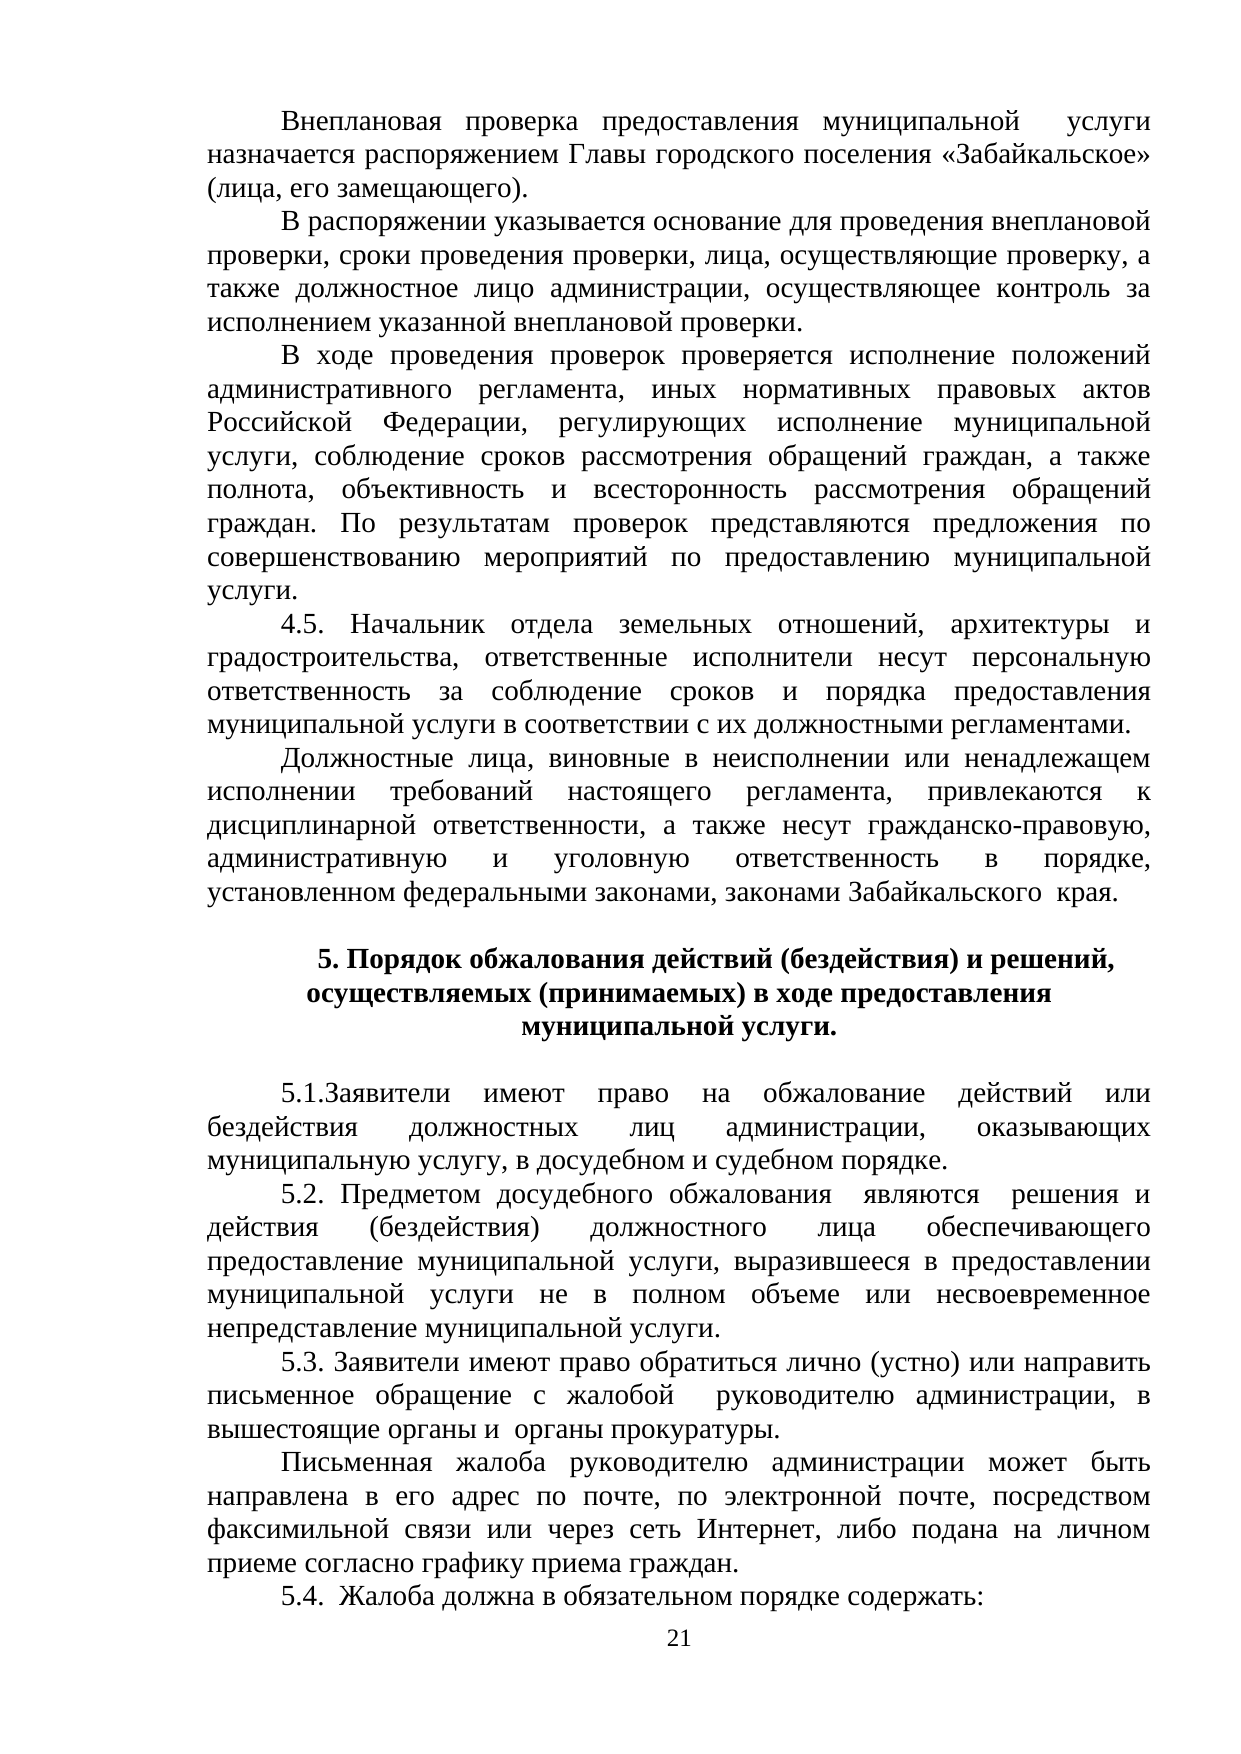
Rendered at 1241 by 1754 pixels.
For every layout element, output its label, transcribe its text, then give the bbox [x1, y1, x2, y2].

text 4.5. Начальник отдела земельных отношений, архитектуры и градостроительства, ответственные исполнители несут персональную ответственность за соблюдение сроков и порядка предоставления муниципальной услуги в соответствии с их должностными регламентами. [207, 606, 1152, 740]
text Должностные лица, виновные в неисполнении или ненадлежащем исполнении требований настоящего регламента, привлекаются к дисциплинарной ответственности, а также несут гражданско-правовую, административную и уголовную ответственность в порядке, установленном федеральными законами, законами Забайкальского края. [207, 740, 1152, 908]
text 5.4. Жалоба должна в обязательном порядке содержать: [207, 1578, 1152, 1612]
text Внеплановая проверка предоставления муниципальной услуги назначается распоряжением Главы городского поселения «Забайкальское» (лица, его замещающего). [207, 103, 1152, 203]
text Письменная жалоба руководителю администрации может быть направлена в его адрес по почте, по электронной почте, посредством факсимильной связи или через сеть Интернет, либо подана на личном приеме согласно графику приема граждан. [207, 1444, 1152, 1578]
text В распоряжении указывается основание для проведения внеплановой проверки, сроки проведения проверки, лица, осуществляющие проверку, а также должностное лицо администрации, осуществляющее контроль за исполнением указанной внеплановой проверки. [207, 203, 1152, 337]
text 5.3. Заявители имеют право обратиться лично (устно) или направить письменное обращение с жалобой руководителю администрации, в вышестоящие органы и органы прокуратуры. [207, 1344, 1152, 1444]
text 5.2. Предметом досудебного обжалования являются решения и действия (бездействия) должностного лица обеспечивающего предоставление муниципальной услуги, выразившееся в предоставлении муниципальной услуги не в полном объеме или несвоевременное непредставление муниципальной услуги. [207, 1176, 1152, 1344]
text 5.1.Заявители имеют право на обжалование действий или бездействия должностных лиц администрации, оказывающих муниципальную услугу, в досудебном и судебном порядке. [207, 1075, 1152, 1176]
text В ходе проведения проверок проверяется исполнение положений административного регламента, иных нормативных правовых актов Российской Федерации, регулирующих исполнение муниципальной услуги, соблюдение сроков рассмотрения обращений граждан, а также полнота, объективность и всесторонность рассмотрения обращений граждан. По результатам проверок представляются предложения по совершенствованию мероприятий по предоставлению муниципальной услуги. [207, 337, 1152, 606]
text 5. Порядок обжалования действий (бездействия) и решений, осуществляемых (принимаемых) в ходе предоставления муниципальной услуги. [207, 941, 1152, 1042]
